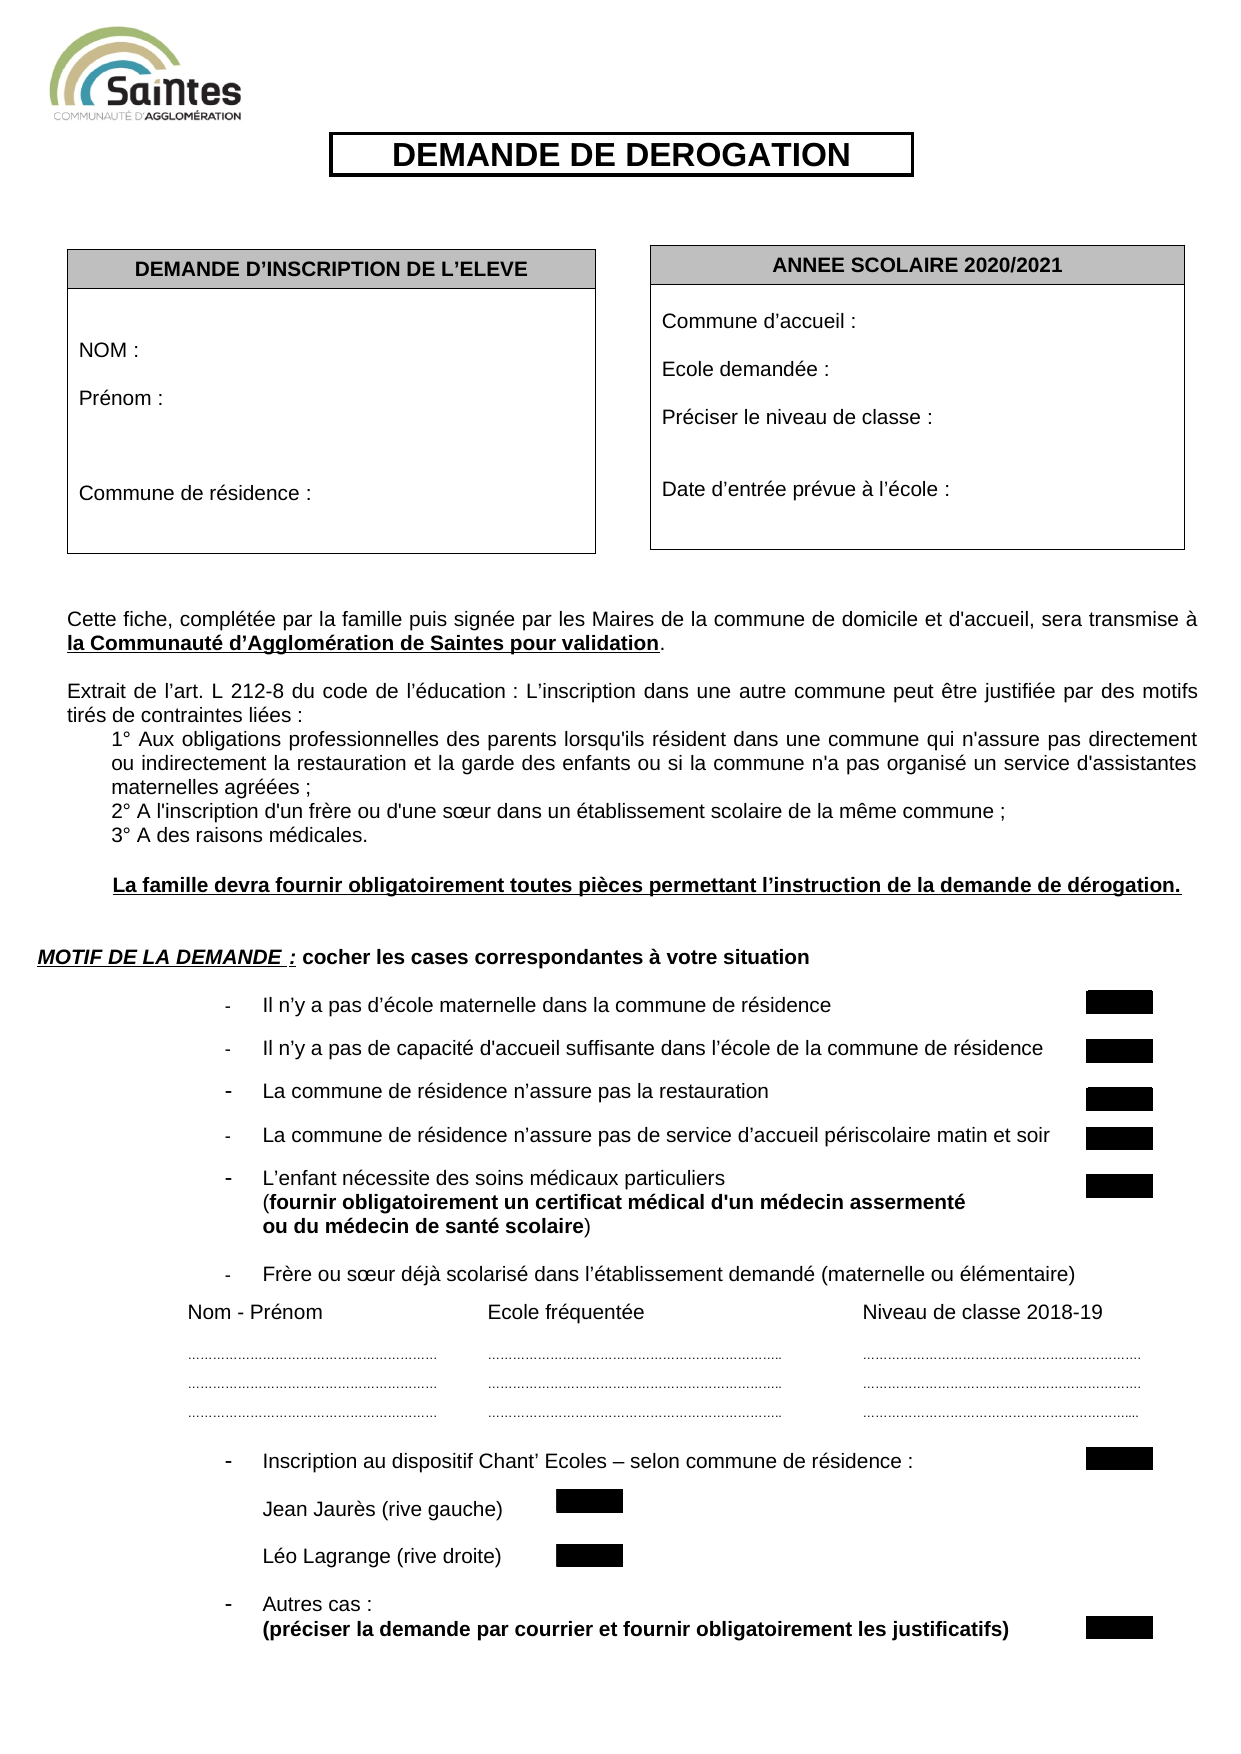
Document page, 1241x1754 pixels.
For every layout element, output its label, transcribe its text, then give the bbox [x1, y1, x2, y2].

list La commune de résidence n’assure pas la restauration [225, 1079, 1199, 1103]
text Nom - Prénom Ecole fréquentée Niveau de classe 2018-19 [37, 1300, 1199, 1324]
table_header ANNEE SCOLAIRE 2020/2021 [651, 246, 1184, 284]
text Jean Jaurès (rive gauche) [187, 1496, 1199, 1520]
list Il n’y a pas de capacité d'accueil suffisante dans l’école de la commune de résidence [225, 1036, 1199, 1060]
list L’enfant nécessite des soins médicaux particuliers [225, 1166, 1199, 1189]
text ou du médecin de santé scolaire) [37, 1213, 1199, 1237]
text Léo Lagrange (rive droite) [187, 1544, 1199, 1568]
list Inscription au dispositif Chant’ Ecoles – selon commune de résidence : [225, 1448, 1199, 1472]
list Il n’y a pas d’école maternelle dans la commune de résidence [225, 993, 1199, 1017]
table_header DEMANDE D’INSCRIPTION DE L’ELEVE [68, 250, 595, 288]
title DEMANDE DE DEROGATION [333, 135, 911, 173]
text MOTIF DE LA DEMANDE : cocher les cases correspondantes à votre situation [37, 945, 1199, 969]
text 1° Aux obligations professionnelles des parents lorsqu'ils résident dans une commune qui n'assure pas directement ou indirectement la restauration et la garde des enfants ou si la commune n'a pas organisé un service d'assistantes maternelles agréées ; [111, 727, 1199, 799]
text La famille devra fournir obligatoirement toutes pièces permettant l’instruction de la demande de dérogation. [112, 873, 1199, 897]
text Extrait de l’art. L 212-8 du code de l’éducation : L’inscription dans une autre commune peut être justifiée par des motifs tirés de contraintes liées : [67, 679, 1199, 727]
text 3° A des raisons médicales. [111, 823, 1199, 847]
text …………………………………………………… …………………………………………………………….. …………………………………………………………. [37, 1348, 1199, 1362]
text 2° A l'inscription d'un frère ou d'une sœur dans un établissement scolaire de la même commune ; [111, 799, 1199, 823]
text …………………………………………………… …………………………………………………………….. …………………………………………………………. [37, 1377, 1199, 1391]
text …………………………………………………… …………………………………………………………….. ……………………………………………………….... [37, 1405, 1199, 1420]
table_cell Commune d’accueil : Ecole demandée : Préciser le niveau de classe : Date d’entrée prévue à l’école : [651, 285, 1184, 549]
list Frère ou sœur déjà scolarisé dans l’établissement demandé (maternelle ou élémentaire) [225, 1261, 1199, 1285]
picture [37, 14, 253, 132]
list La commune de résidence n’assure pas de service d’accueil périscolaire matin et soir [225, 1122, 1199, 1146]
text (fournir obligatoirement un certificat médical d'un médecin assermenté [37, 1189, 1199, 1213]
text Cette fiche, complétée par la famille puis signée par les Maires de la commune de domicile et d'accueil, sera transmise à la Communauté d’Agglomération de Saintes pour validation. [67, 607, 1199, 655]
text (préciser la demande par courrier et fournir obligatoirement les justificatifs) [187, 1616, 1199, 1640]
table_cell NOM : Prénom : Commune de résidence : [68, 289, 595, 553]
list Autres cas : [225, 1592, 1199, 1616]
